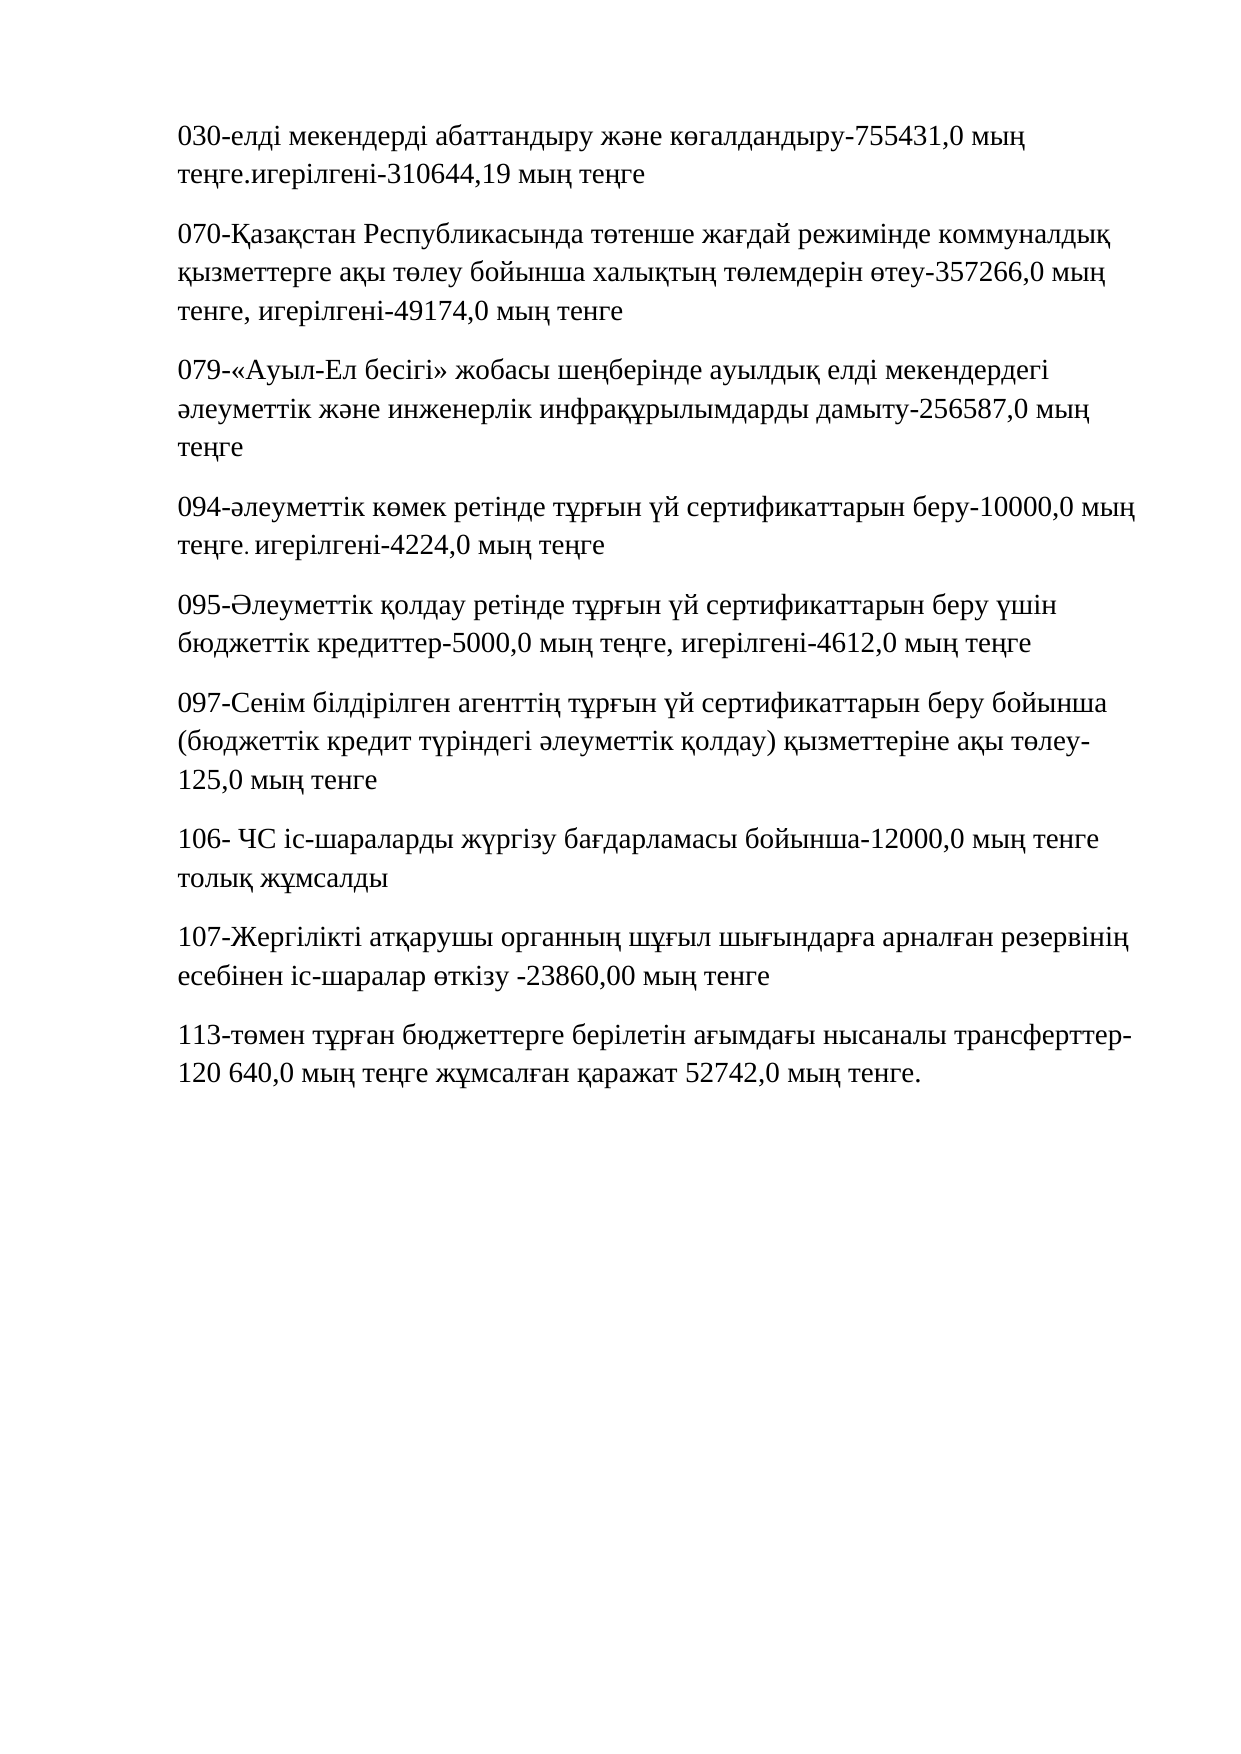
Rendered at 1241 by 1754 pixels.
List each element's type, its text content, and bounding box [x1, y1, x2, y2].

text 095-Әлеуметтік қолдау ретінде тұрғын үй сертификаттарын беру үшін бюджеттік кредиттер-5000,0 мың теңге, игерілгені-4612,0 мың теңге [177, 587, 1152, 659]
text 113-төмен тұрған бюджеттерге берілетін ағымдағы нысаналы трансферттер-120 640,0 мың теңге жұмсалған қаражат 52742,0 мың тенге. [177, 1017, 1152, 1089]
text 106- ЧС іс-шараларды жүргізу бағдарламасы бойынша-12000,0 мың тенге толық жұмсалды [177, 821, 1152, 893]
text 094-әлеуметтік көмек ретінде тұрғын үй сертификаттарын беру-10000,0 мың теңге. игерілгені-4224,0 мың теңге [177, 489, 1152, 561]
text 079-«Ауыл-Ел бесігі» жобасы шеңберінде ауылдық елді мекендердегі әлеуметтік және инженерлік инфрақұрылымдарды дамыту-256587,0 мың теңге [177, 352, 1152, 463]
text 107-Жергілікті атқарушы органның шұғыл шығындарға арналған резервінің есебінен іс-шаралар өткізу -23860,00 мың тенге [177, 919, 1152, 991]
text 030-елді мекендерді абаттандыру және көгалдандыру-755431,0 мың теңге.игерілгені-310644,19 мың теңге [177, 118, 1152, 190]
text 070-Қазақстан Республикасында төтенше жағдай режимінде коммуналдық қызметтерге ақы төлеу бойынша халықтың төлемдерін өтеу-357266,0 мың тенге, игерілгені-49174,0 мың тенге [177, 216, 1152, 327]
text 097-Сенім білдірілген агенттің тұрғын үй сертификаттарын беру бойынша (бюджеттік кредит түріндегі әлеуметтік қолдау) қызметтеріне ақы төлеу-125,0 мың тенге [177, 685, 1152, 795]
